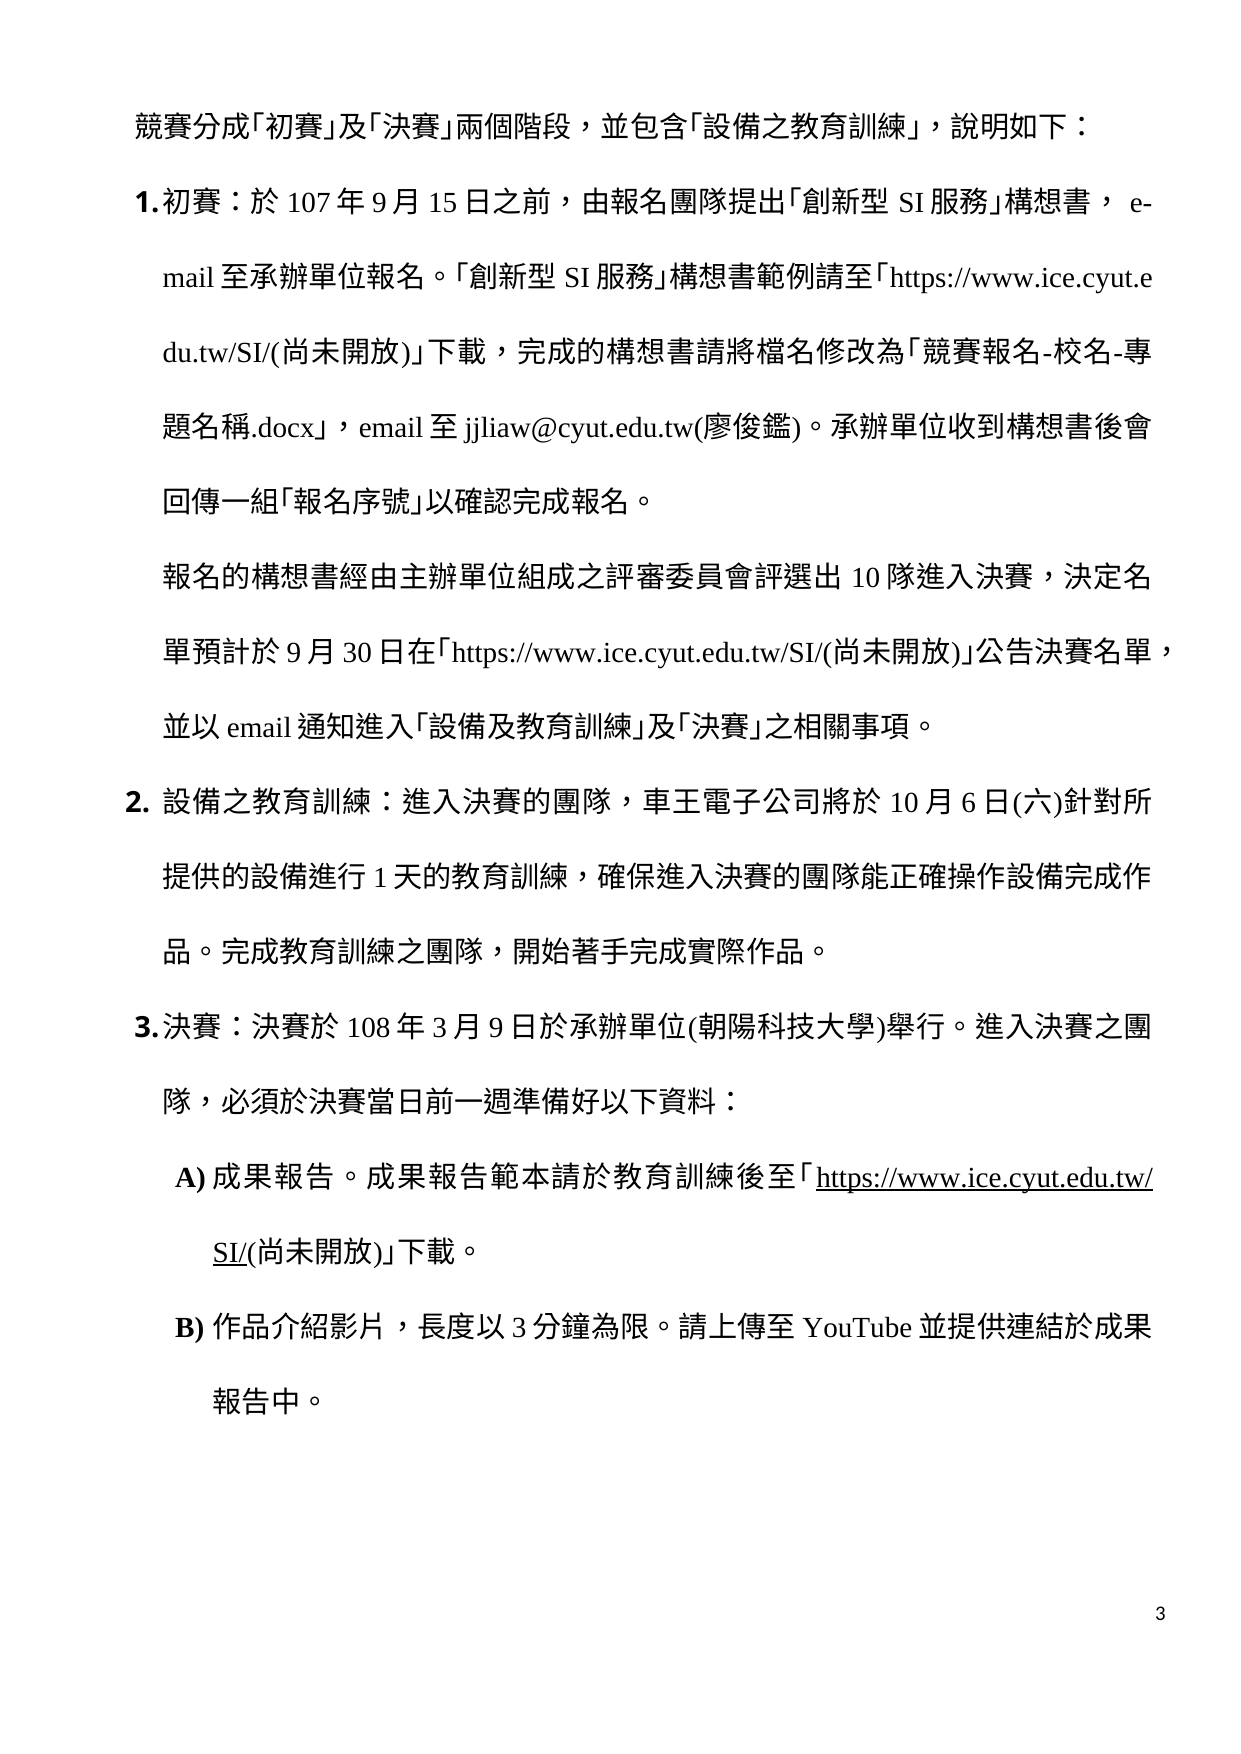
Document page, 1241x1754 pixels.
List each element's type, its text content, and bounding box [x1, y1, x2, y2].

list 設備之教育訓練：進入決賽的團隊，車王電子公司將於10月6日(六)針對所提供的設備進行1天的教育訓練，確保進入決賽的團隊能正確操作設備完成作品。完成教育訓練之團隊，開始著手完成實際作品。 [125, 762, 1153, 987]
list 決賽：決賽於108年3月9日於承辦單位(朝陽科技大學)舉行。進入決賽之團隊，必須於決賽當日前一週準備好以下資料： [134, 987, 1153, 1137]
list 作品介紹影片，長度以3分鐘為限。請上傳至YouTube並提供連結於成果報告中。 [175, 1287, 1153, 1437]
list 初賽：於107年9月15日之前，由報名團隊提出｢創新型SI服務｣構想書， e-mail至承辦單位報名。｢創新型SI服務｣構想書範例請至｢https://www.ice.cyut.edu.tw/SI/(尚未開放)｣下載，完成的構想書請將檔名修改為｢競賽報名-校名-專題名稱.docx｣，email至jjliaw@cyut.edu.tw(廖俊鑑)。承辦單位收到構想書後會回傳一組｢報名序號｣以確認完成報名。 報名的構想書經由主辦單位組成之評審委員會評選出10隊進入決賽，決定名單預計於9月30日在｢https://www.ice.cyut.edu.tw/SI/(尚未開放)｣公告決賽名單，並以email通知進入｢設備及教育訓練｣及｢決賽｣之相關事項。 [134, 162, 1153, 762]
list 競賽分成｢初賽｣及｢決賽｣兩個階段，並包含｢設備之教育訓練｣，說明如下： [134, 87, 1153, 162]
list 成果報告。成果報告範本請於教育訓練後至｢https://www.ice.cyut.edu.tw/SI/(尚未開放)｣下載。 [175, 1137, 1153, 1287]
